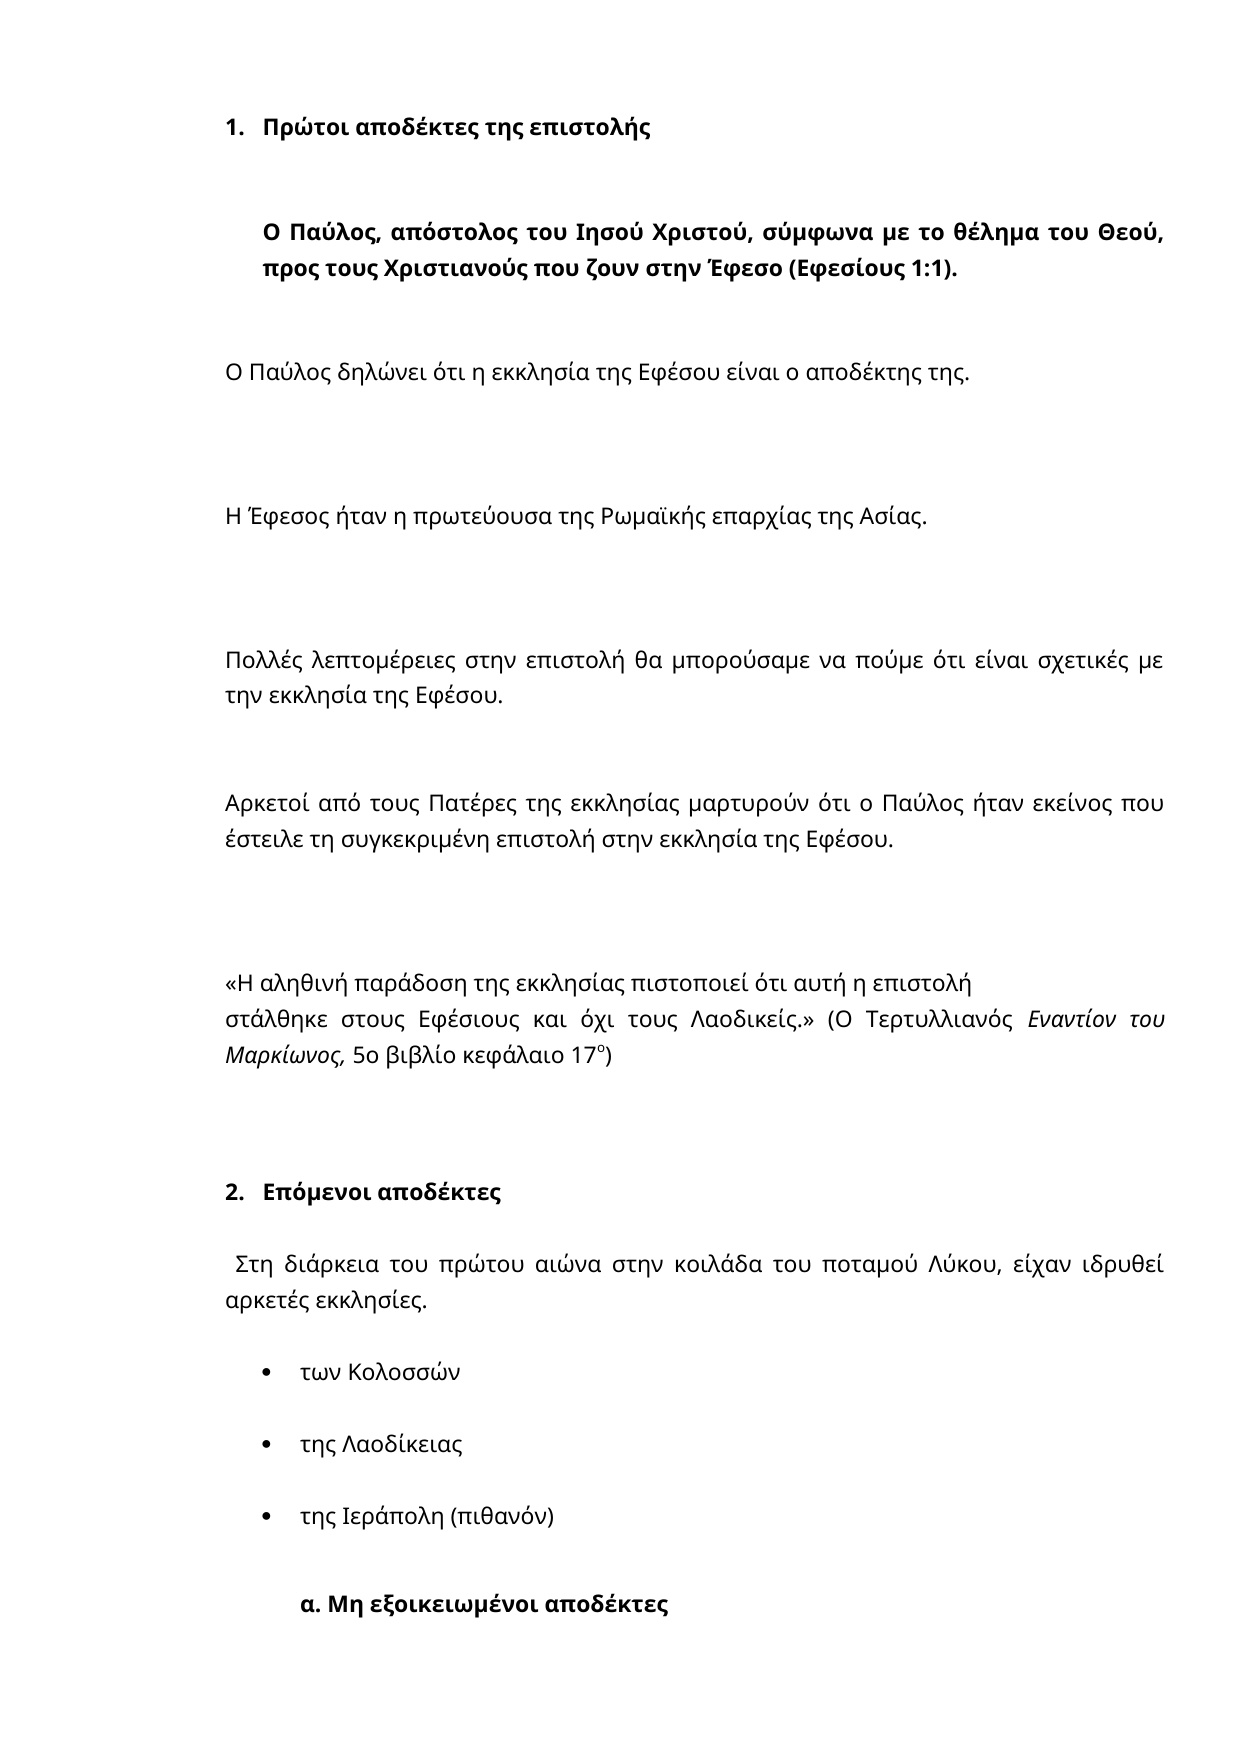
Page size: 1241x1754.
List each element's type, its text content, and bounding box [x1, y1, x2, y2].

list της Λαοδίκειας [262, 1428, 1165, 1459]
list της Ιεράπολη (πιθανόν) [262, 1499, 1165, 1531]
text στάλθηκε στους Εφέσιους και όχι τους Λαοδικείς.» (Ο Τερτυλλιανός Εναντίον του Μαρκίωνος, 5ο βιβλίο κεφάλαιο 17ο) [225, 1003, 1165, 1070]
text Αρκετοί από τους Πατέρες της εκκλησίας μαρτυρούν ότι ο Παύλος ήταν εκείνος που έστειλε τη συγκεκριμένη επιστολή στην εκκλησία της Εφέσου. [225, 787, 1165, 854]
list των Κολοσσών [262, 1356, 1165, 1387]
text Η Έφεσος ήταν η πρωτεύουσα της Ρωμαϊκής επαρχίας της Ασίας. [75, 500, 1165, 531]
list Πρώτοι αποδέκτες της επιστολής [225, 111, 1165, 142]
text Στη διάρκεια του πρώτου αιώνα στην κοιλάδα του ποταμού Λύκου, είχαν ιδρυθεί αρκετές εκκλησίες. [225, 1248, 1165, 1315]
text «Η αληθινή παράδοση της εκκλησίας πιστοποιεί ότι αυτή η επιστολή [75, 967, 1165, 998]
list Επόμενοι αποδέκτες [225, 1176, 1165, 1207]
text Πολλές λεπτομέρειες στην επιστολή θα μπορούσαμε να πούμε ότι είναι σχετικές με την εκκλησία της Εφέσου. [225, 643, 1165, 711]
text Ο Παύλος δηλώνει ότι η εκκλησία της Εφέσου είναι ο αποδέκτης της. [75, 356, 1165, 387]
text Ο Παύλος, απόστολος του Ιησού Χριστού, σύμφωνα με το θέλημα του Θεού, προς τους Χριστιανούς που ζουν στην Έφεσο (Εφεσίους 1:1). [262, 216, 1165, 283]
text α. Μη εξοικειωμένοι αποδέκτες [300, 1588, 1165, 1619]
